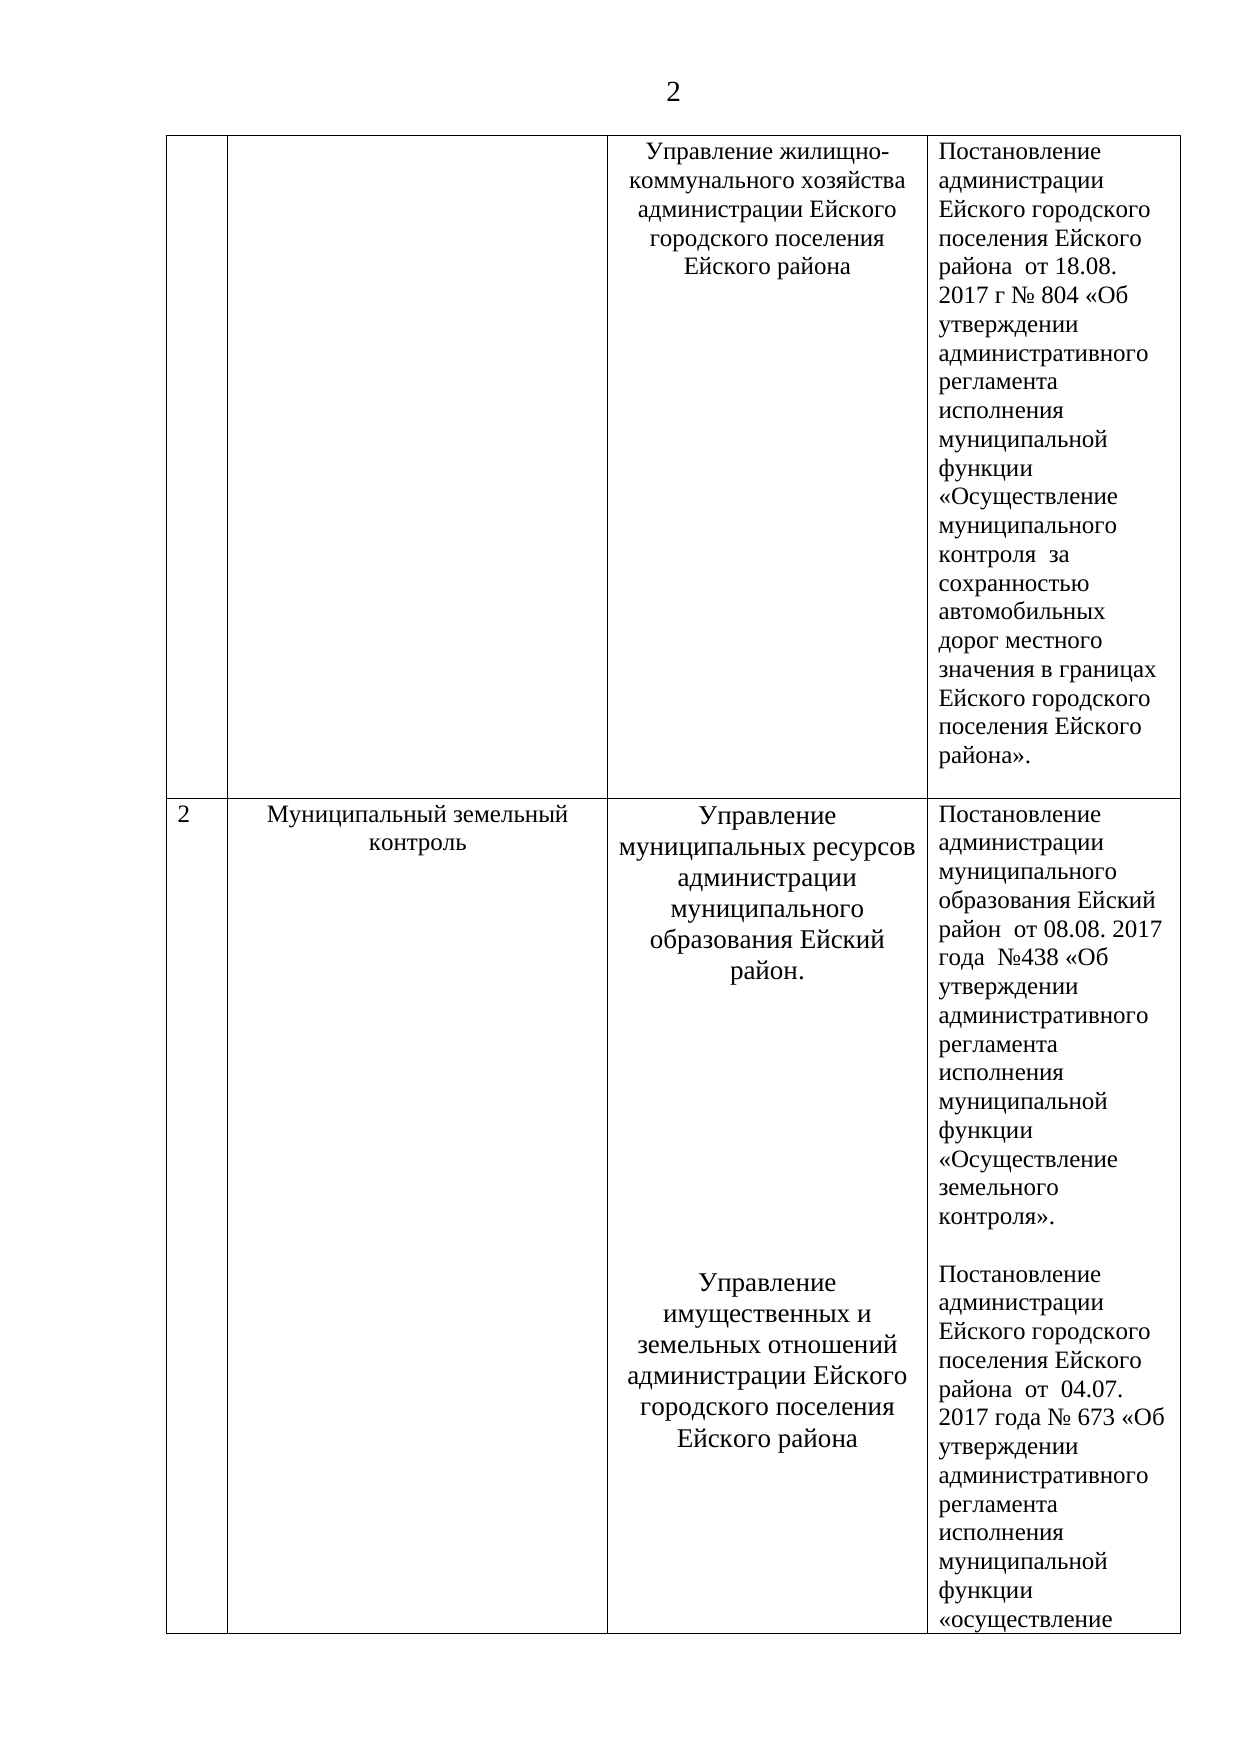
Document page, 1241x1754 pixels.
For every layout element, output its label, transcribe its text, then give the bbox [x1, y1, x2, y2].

table_cell 1 [167, 136, 227, 798]
table_cell 2 [167, 799, 227, 1632]
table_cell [608, 799, 927, 1632]
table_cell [228, 799, 607, 1632]
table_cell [228, 136, 607, 798]
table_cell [928, 136, 1180, 798]
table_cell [928, 799, 1180, 1632]
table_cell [608, 136, 927, 798]
